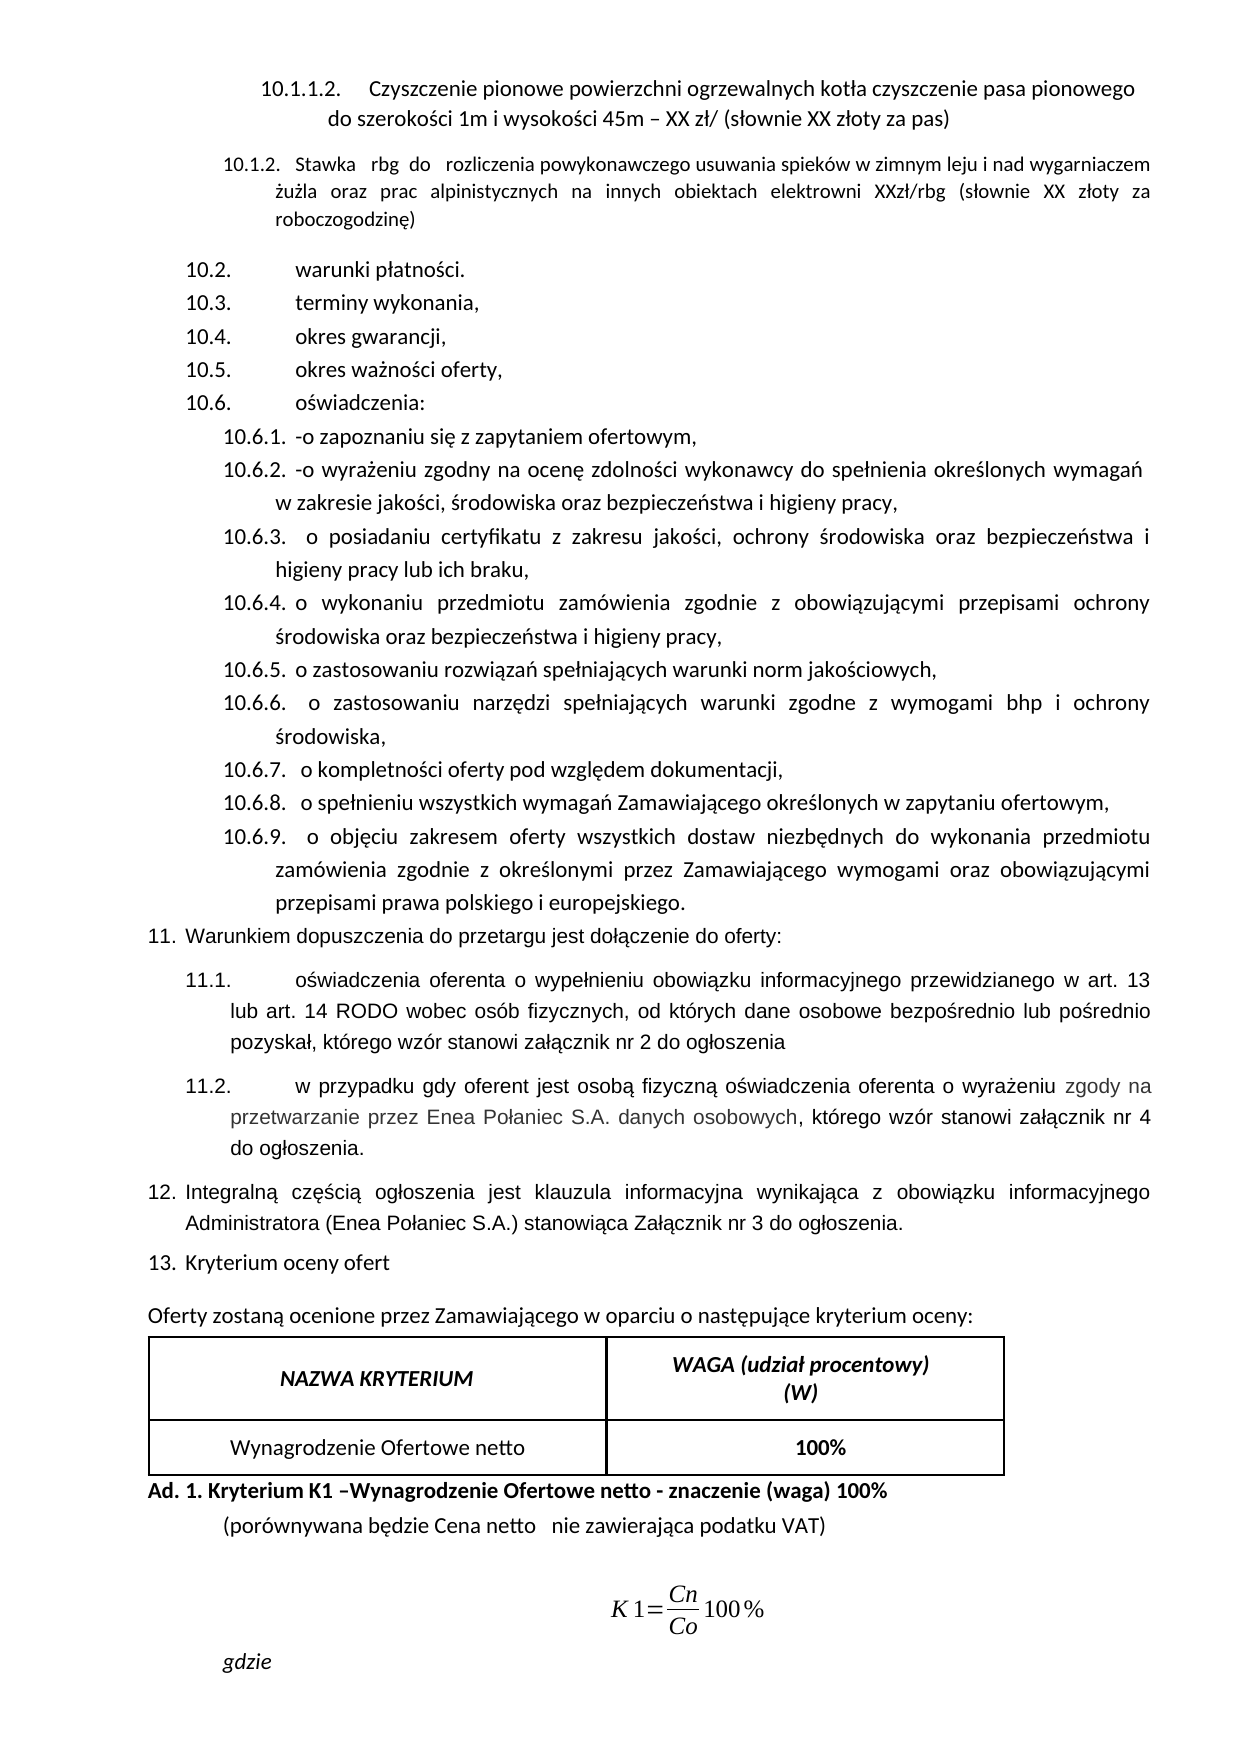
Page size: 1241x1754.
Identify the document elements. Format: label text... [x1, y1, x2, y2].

list o zastosowaniu narzędzi spełniających warunki zgodne z wymogami bhp i ochrony środowiska, [223, 683, 1152, 750]
table_header NAZWA KRYTERIUM [150, 1338, 605, 1419]
list o posiadaniu certyfikatu z zakresu jakości, ochrony środowiska oraz bezpieczeństwa i higieny pracy lub ich braku, [223, 516, 1152, 583]
list oświadczenia: [185, 383, 1152, 416]
list okres ważności oferty, [185, 350, 1152, 383]
list Kryterium oceny ofert [148, 1248, 1152, 1276]
list w przypadku gdy oferent jest osobą fizyczną oświadczenia oferenta o wyrażeniu zgody na przetwarzanie przez Enea Połaniec S.A. danych osobowych, którego wzór stanowi załącznik nr 4 do ogłoszenia. [185, 1066, 1152, 1160]
list o zastosowaniu rozwiązań spełniających warunki norm jakościowych, [223, 650, 1152, 683]
list warunki płatności. [185, 250, 1152, 283]
table_header WAGA (udział procentowy) (W) [608, 1338, 1003, 1419]
list oświadczenia oferenta o wypełnieniu obowiązku informacyjnego przewidzianego w art. 13 lub art. 14 RODO wobec osób fizycznych, od których dane osobowe bezpośrednio lub pośrednio pozyskał, którego wzór stanowi załącznik nr 2 do ogłoszenia [185, 960, 1152, 1054]
list o wykonaniu przedmiotu zamówienia zgodnie z obowiązującymi przepisami ochrony środowiska oraz bezpieczeństwa i higieny pracy, [223, 583, 1152, 650]
list Stawka rbg do rozliczenia powykonawczego usuwania spieków w zimnym leju i nad wygarniaczem żużla oraz prac alpinistycznych na innych obiektach elektrowni XXzł/rbg (słownie XX złoty za roboczogodzinę) [223, 151, 1152, 231]
list Czyszczenie pionowe powierzchni ogrzewalnych kotła czyszczenie pasa pionowego do szerokości 1m i wysokości 45m – XX zł/ (słownie XX złoty za pas) [260, 74, 1152, 132]
list okres gwarancji, [185, 316, 1152, 350]
list o objęciu zakresem oferty wszystkich dostaw niezbędnych do wykonania przedmiotu zamówienia zgodnie z określonymi przez Zamawiającego wymogami oraz obowiązującymi przepisami prawa polskiego i europejskiego. [223, 816, 1152, 916]
list -o zapoznaniu się z zapytaniem ofertowym, [223, 416, 1152, 450]
text Ad. 1. Kryterium K1 –Wynagrodzenie Ofertowe netto - znaczenie (waga) 100% [148, 1476, 1152, 1504]
list Integralną częścią ogłoszenia jest klauzula informacyjna wynikająca z obowiązku informacyjnego Administratora (Enea Połaniec S.A.) stanowiąca Załącznik nr 3 do ogłoszenia. [148, 1173, 1152, 1235]
table_cell Wynagrodzenie Ofertowe netto [150, 1421, 605, 1474]
list Warunkiem dopuszczenia do przetargu jest dołączenie do oferty: [148, 916, 1152, 948]
list -o wyrażeniu zgodny na ocenę zdolności wykonawcy do spełnienia określonych wymagań w zakresie jakości, środowiska oraz bezpieczeństwa i higieny pracy, [223, 450, 1152, 516]
list o spełnieniu wszystkich wymagań Zamawiającego określonych w zapytaniu ofertowym, [223, 783, 1152, 816]
list terminy wykonania, [185, 283, 1152, 316]
text gdzie [223, 1647, 1152, 1675]
table_cell 100% [608, 1421, 1003, 1474]
list o kompletności oferty pod względem dokumentacji, [223, 750, 1152, 783]
text (porównywana będzie Cena netto nie zawierająca podatku VAT) [223, 1511, 1152, 1539]
text Oferty zostaną ocenione przez Zamawiającego w oparciu o następujące kryterium oceny: [148, 1301, 1152, 1329]
